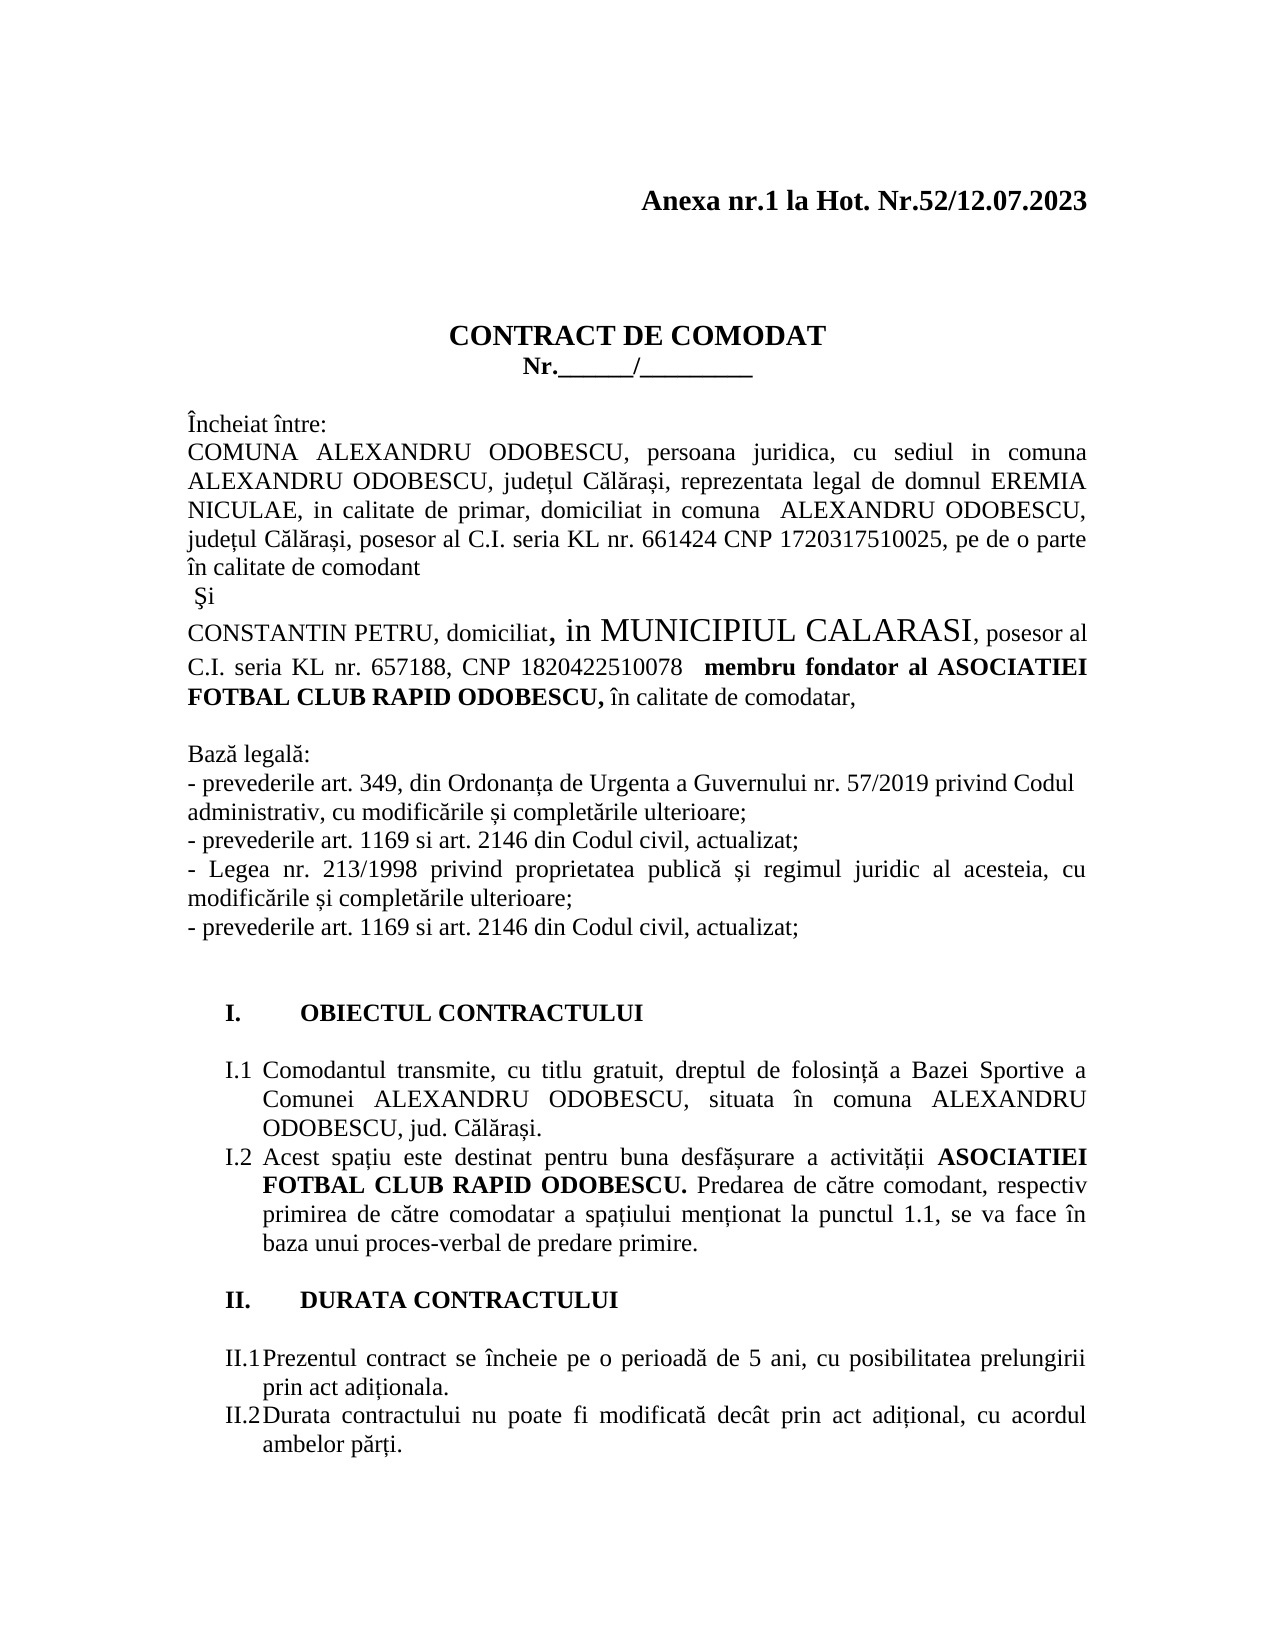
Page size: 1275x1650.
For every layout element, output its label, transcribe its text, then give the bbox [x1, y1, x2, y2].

text - Legea nr. 213/1998 privind proprietatea publică și regimul juridic al acesteia, cu modificările și completările ulterioare; [187, 854, 1087, 912]
list Acest spațiu este destinat pentru buna desfășurare a activității ASOCIATIEI FOTBAL CLUB RAPID ODOBESCU. Predarea de către comodant, respectiv primirea de către comodatar a spațiului menționat la punctul 1.1, se va face în baza unui proces-verbal de predare primire. [225, 1142, 1087, 1257]
text CONTRACT DE COMODAT [187, 318, 1087, 351]
text Şi [187, 581, 1087, 610]
list Prezentul contract se încheie pe o perioadă de 5 ani, cu posibilitatea prelungirii prin act adiționala. [225, 1343, 1087, 1401]
list DURATA CONTRACTULUI [225, 1286, 1087, 1314]
text CONSTANTIN PETRU, domiciliat, in MUNICIPIUL CALARASI, posesor al C.I. seria KL nr. 657188, CNP 1820422510078 membru fondator al ASOCIATIEI FOTBAL CLUB RAPID ODOBESCU, în calitate de comodatar, [187, 610, 1087, 711]
text - prevederile art. 1169 si art. 2146 din Codul civil, actualizat; [187, 826, 1087, 854]
text Bază legală: [187, 739, 1087, 768]
list Durata contractului nu poate fi modificată decât prin act adițional, cu acordul ambelor părți. [225, 1401, 1087, 1458]
list OBIECTUL CONTRACTULUI [225, 998, 1087, 1027]
list Comodantul transmite, cu titlu gratuit, dreptul de folosință a Bazei Sportive a Comunei ALEXANDRU ODOBESCU, situata în comuna ALEXANDRU ODOBESCU, jud. Călărași. [225, 1056, 1087, 1142]
text Încheiat între: [187, 409, 1087, 437]
text - prevederile art. 1169 si art. 2146 din Codul civil, actualizat; [187, 912, 1087, 941]
text Nr.______/_________ [187, 351, 1087, 380]
text - prevederile art. 349, din Ordonanța de Urgenta a Guvernului nr. 57/2019 privind Codul [187, 768, 1087, 797]
text COMUNA ALEXANDRU ODOBESCU, persoana juridica, cu sediul in comuna ALEXANDRU ODOBESCU, județul Călărași, reprezentata legal de domnul EREMIA NICULAE, in calitate de primar, domiciliat in comuna ALEXANDRU ODOBESCU, județul Călărași, posesor al C.I. seria KL nr. 661424 CNP 1720317510025, pe de o parte în calitate de comodant [187, 437, 1087, 581]
text Anexa nr.1 la Hot. Nr.52/12.07.2023 [187, 183, 1087, 217]
text administrativ, cu modificările și completările ulterioare; [187, 797, 1087, 826]
